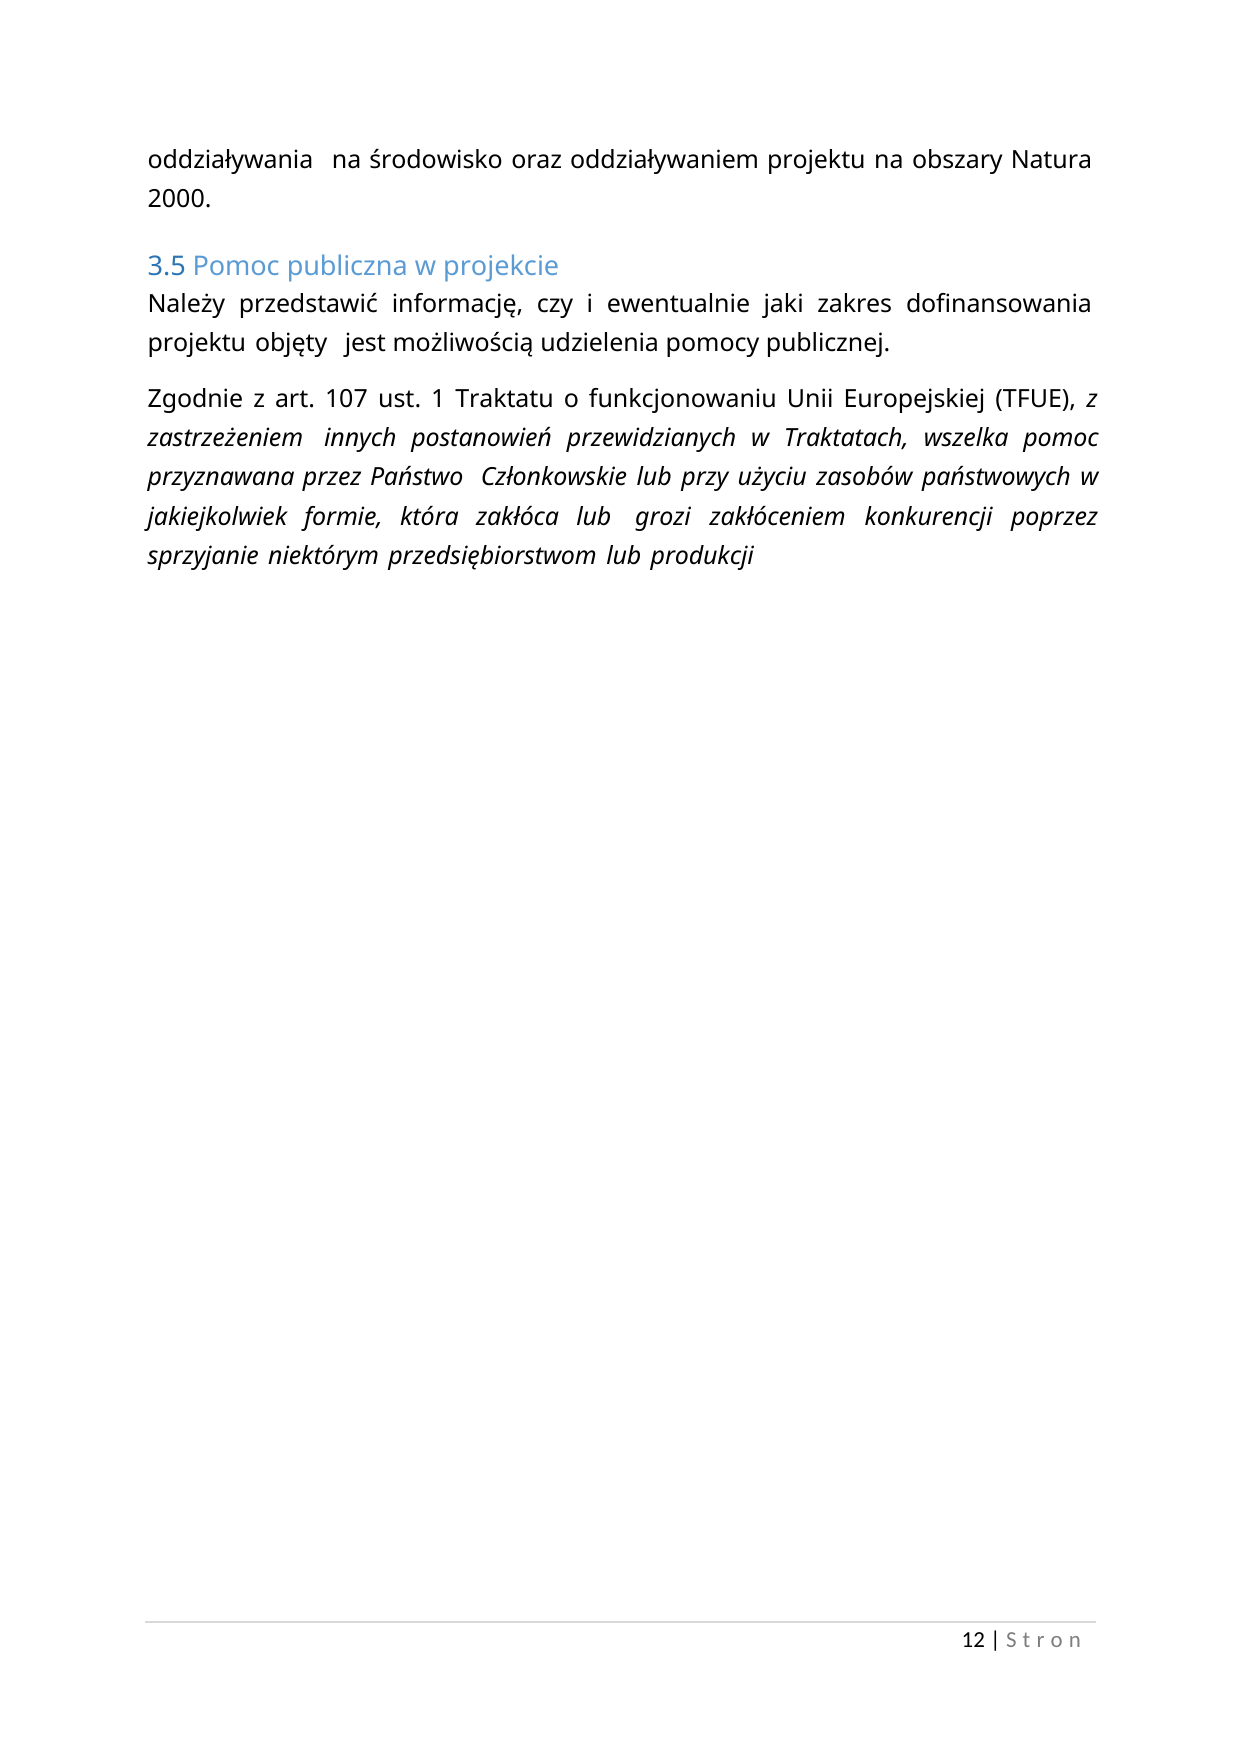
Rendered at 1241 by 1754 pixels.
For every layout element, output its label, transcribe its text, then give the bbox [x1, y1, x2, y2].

subtitle Pomoc publiczna w projekcie [147, 247, 1109, 284]
text Zgodnie z art. 107 ust. 1 Traktatu o funkcjonowaniu Unii Europejskiej (TFUE), z zastrzeżeniem innych postanowień przewidzianych w Traktatach, wszelka pomoc przyznawana przez Państwo Członkowskie lub przy użyciu zasobów państwowych w jakiejkolwiek formie, która zakłóca lub grozi zakłóceniem konkurencji poprzez sprzyjanie niektórym przedsiębiorstwom lub produkcji [147, 381, 1098, 571]
text Należy przedstawić informację, czy i ewentualnie jaki zakres dofinansowania projektu objęty jest możliwością udzielenia pomocy publicznej. [147, 286, 1092, 359]
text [147, 142, 1092, 214]
